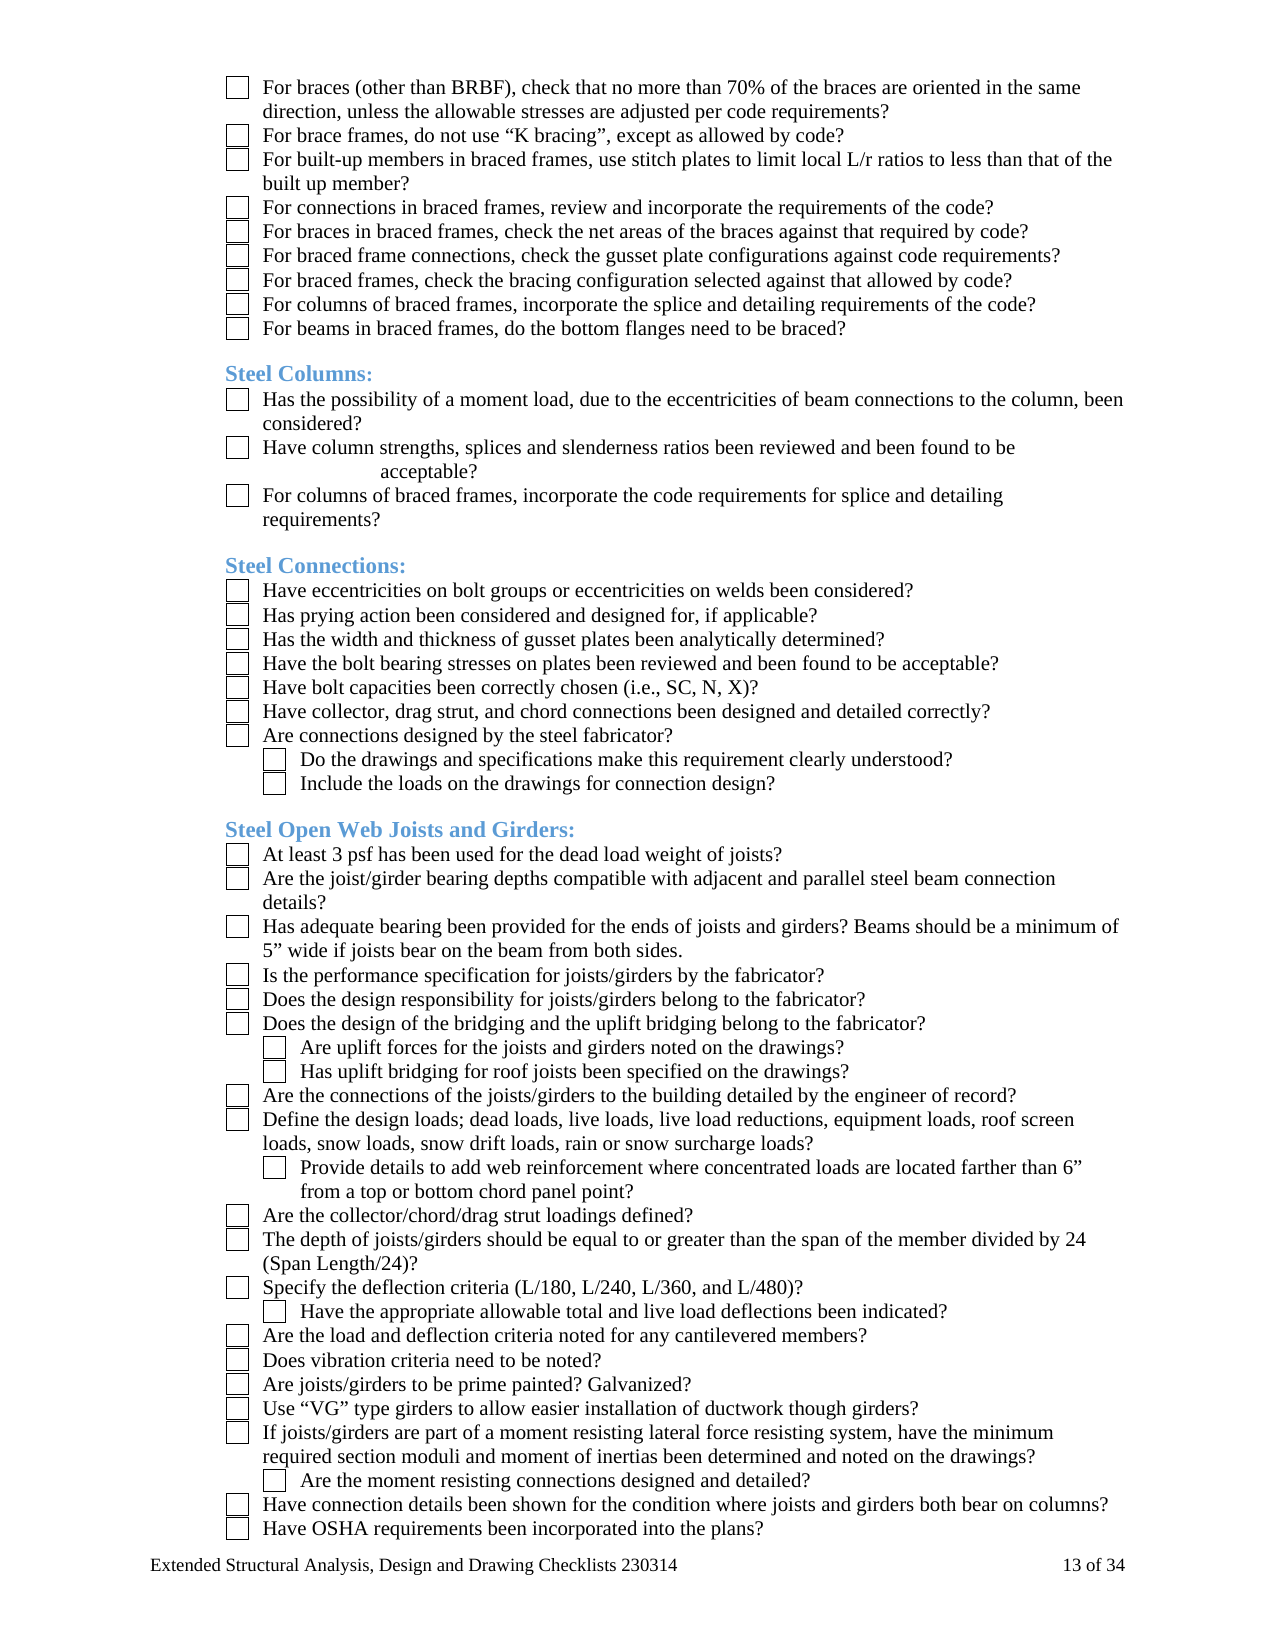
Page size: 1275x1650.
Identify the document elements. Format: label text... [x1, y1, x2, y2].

text Have OSHA requirements been incorporated into the plans? [225, 1516, 1125, 1540]
text Define the design loads; dead loads, live loads, live load reductions, equipment loads, roof screen loads, snow loads, snow drift loads, rain or snow surcharge loads? [225, 1107, 1125, 1155]
text Has prying action been considered and designed for, if applicable? [225, 602, 1125, 627]
text Have connection details been shown for the condition where joists and girders both bear on columns? [225, 1492, 1125, 1516]
text Include the loads on the drawings for connection design? [262, 771, 1125, 795]
text Have bolt capacities been correctly chosen (i.e., SC, N, X)? [225, 675, 1125, 699]
text At least 3 psf has been used for the dead load weight of joists? [225, 842, 1125, 866]
text For columns of braced frames, incorporate the splice and detailing requirements of the code? [225, 292, 1125, 316]
text Have the bolt bearing stresses on plates been reviewed and been found to be acceptable? [225, 651, 1125, 675]
text For connections in braced frames, review and incorporate the requirements of the code? [225, 195, 1125, 219]
text Has the possibility of a moment load, due to the eccentricities of beam connections to the column, been considered? [225, 387, 1125, 435]
text Are the connections of the joists/girders to the building detailed by the engineer of record? [225, 1083, 1125, 1107]
text Is the performance specification for joists/girders by the fabricator? [225, 962, 1125, 987]
text Does the design of the bridging and the uplift bridging belong to the fabricator? [225, 1011, 1125, 1035]
subtitle Steel Connections: [225, 552, 1125, 578]
text For columns of braced frames, incorporate the code requirements for splice and detailing requirements? [225, 483, 1125, 531]
text Are the moment resisting connections designed and detailed? [262, 1468, 1125, 1492]
subtitle Steel Open Web Joists and Girders: [225, 816, 1125, 842]
text Use “VG” type girders to allow easier installation of ductwork though girders? [225, 1396, 1125, 1420]
text Have collector, drag strut, and chord connections been designed and detailed correctly? [225, 699, 1125, 723]
text For braced frame connections, check the gusset plate configurations against code requirements? [225, 243, 1125, 267]
text For built-up members in braced frames, use stitch plates to limit local L/r ratios to less than that of the built up member? [225, 147, 1125, 195]
text Have column strengths, splices and slenderness ratios been reviewed and been found to be acceptable? [225, 435, 1125, 483]
text Are connections designed by the steel fabricator? [225, 723, 1125, 747]
text For braced frames, check the bracing configuration selected against that allowed by code? [225, 267, 1125, 292]
text Does the design responsibility for joists/girders belong to the fabricator? [225, 987, 1125, 1011]
text Specify the deflection criteria (L/180, L/240, L/360, and L/480)? [225, 1275, 1125, 1299]
text Has adequate bearing been provided for the ends of joists and girders? Beams should be a minimum of 5” wide if joists bear on the beam from both sides. [225, 914, 1125, 962]
text Provide details to add web reinforcement where concentrated loads are located farther than 6” from a top or bottom chord panel point? [262, 1155, 1125, 1203]
text For braces in braced frames, check the net areas of the braces against that required by code? [225, 219, 1125, 243]
text Are joists/girders to be prime painted? Galvanized? [225, 1372, 1125, 1396]
text Are the load and deflection criteria noted for any cantilevered members? [225, 1323, 1125, 1347]
text Are the collector/chord/drag strut loadings defined? [225, 1203, 1125, 1227]
text For brace frames, do not use “K bracing”, except as allowed by code? [225, 123, 1125, 147]
text If joists/girders are part of a moment resisting lateral force resisting system, have the minimum required section moduli and moment of inertias been determined and noted on the drawings? [225, 1420, 1125, 1468]
text The depth of joists/girders should be equal to or greater than the span of the member divided by 24 (Span Length/24)? [225, 1227, 1125, 1275]
text Are uplift forces for the joists and girders noted on the drawings? [262, 1035, 1125, 1059]
text Do the drawings and specifications make this requirement clearly understood? [262, 747, 1125, 771]
subtitle Steel Columns: [225, 361, 1125, 387]
text Have the appropriate allowable total and live load deflections been indicated? [262, 1299, 1125, 1323]
text Has the width and thickness of gusset plates been analytically determined? [225, 627, 1125, 651]
text Has uplift bridging for roof joists been specified on the drawings? [262, 1059, 1125, 1083]
text Does vibration criteria need to be noted? [225, 1347, 1125, 1372]
text Have eccentricities on bolt groups or eccentricities on welds been considered? [225, 578, 1125, 602]
text For beams in braced frames, do the bottom flanges need to be braced? [225, 316, 1125, 340]
text Are the joist/girder bearing depths compatible with adjacent and parallel steel beam connection details? [225, 866, 1125, 914]
text For braces (other than BRBF), check that no more than 70% of the braces are oriented in the same direction, unless the allowable stresses are adjusted per code requirements? [225, 75, 1125, 123]
